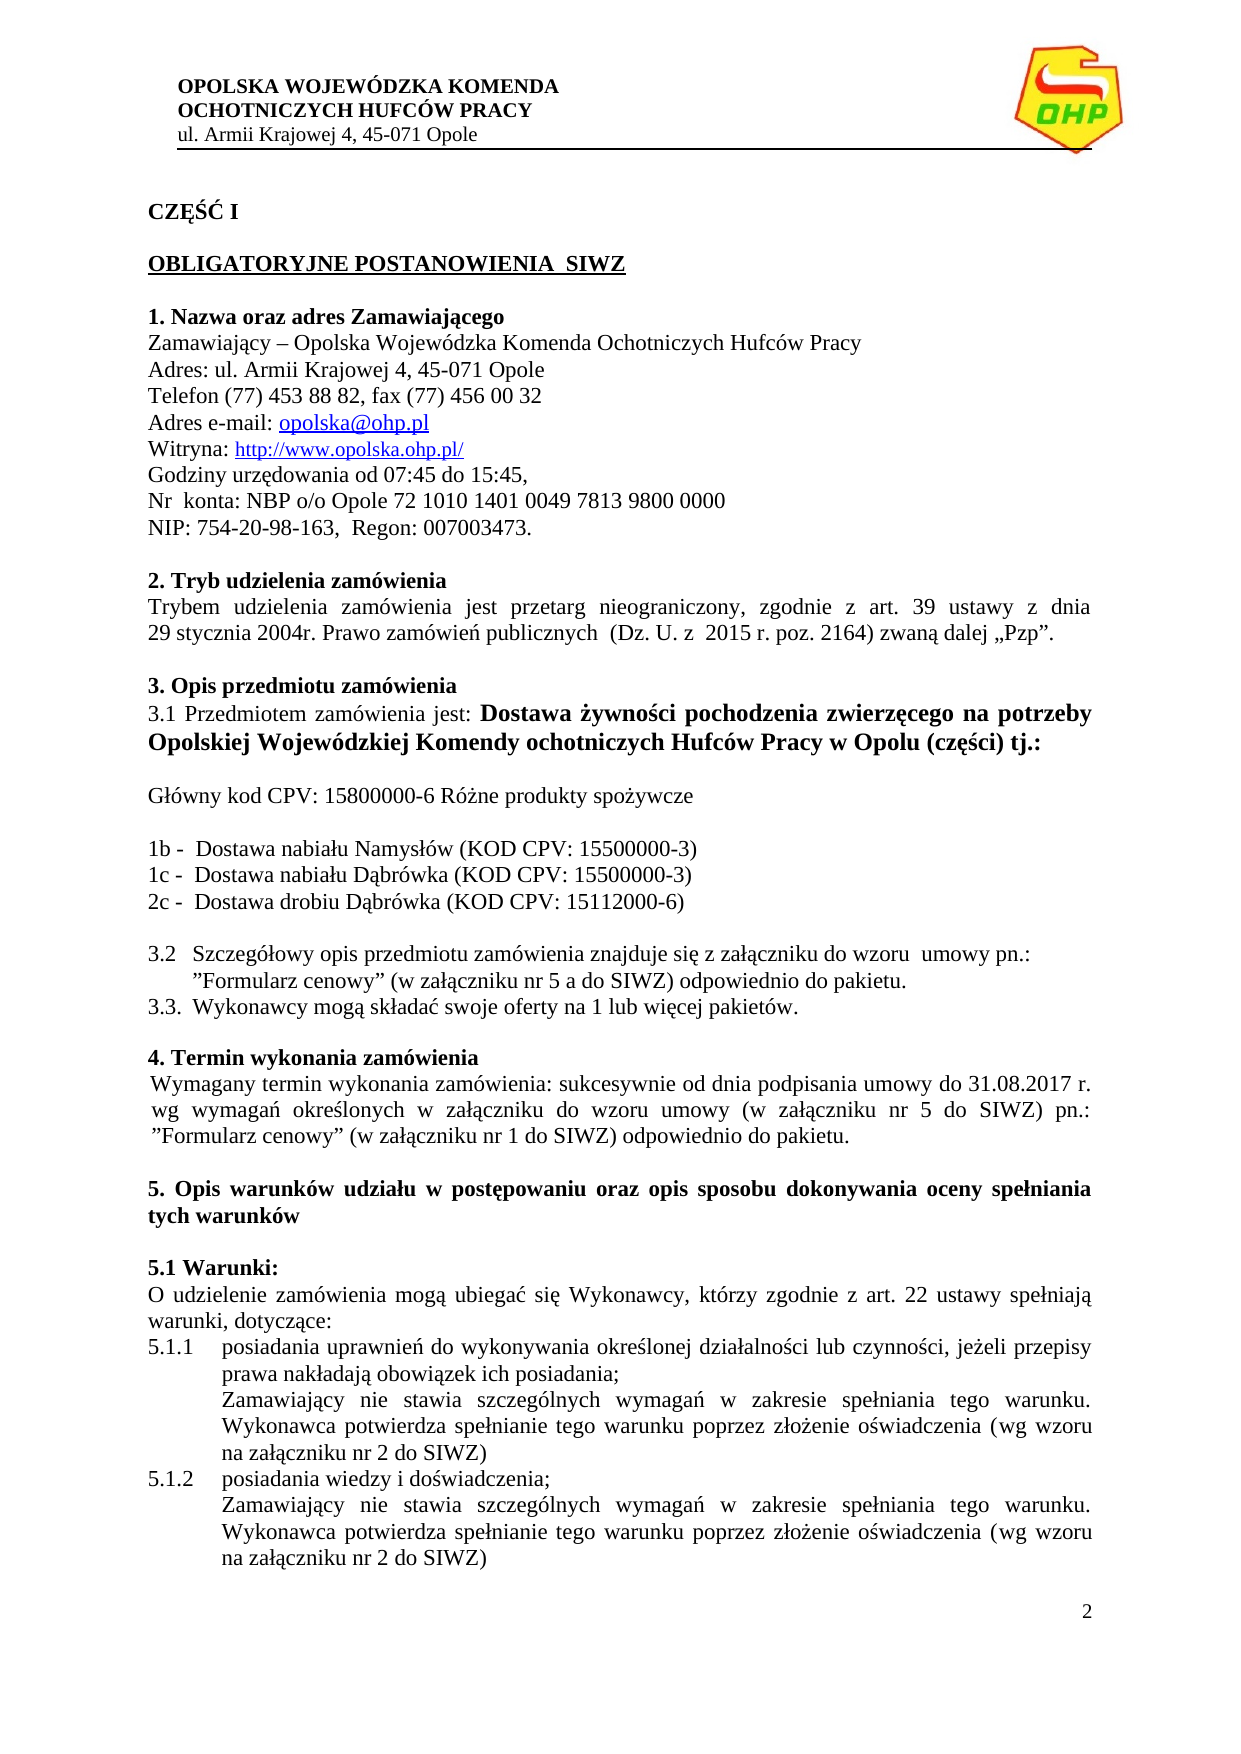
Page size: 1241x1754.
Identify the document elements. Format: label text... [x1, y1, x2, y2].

text 1c - Dostawa nabiału Dąbrówka (KOD CPV: 15500000-3) [148, 861, 1092, 888]
text 5.1.1 posiadania uprawnień do wykonywania określonej działalności lub czynności, jeżeli przepisy prawa nakładają obowiązek ich posiadania; [148, 1333, 1092, 1386]
text 3. Opis przedmiotu zamówienia [148, 672, 1092, 698]
text OBLIGATORYJNE POSTANOWIENIA SIWZ [148, 250, 1092, 277]
text Zamawiający – Opolska Wojewódzka Komenda Ochotniczych Hufców Pracy Adres: ul. Armii Krajowej 4, 45-071 Opole Telefon (77) 453 88 82, fax (77) 456 00 32 Adres e-mail: opolska@ohp.pl Witryna: http://www.opolska.ohp.pl/ Godziny urzędowania od 07:45 do 15:45, Nr konta: NBP o/o Opole 72 1010 1401 0049 7813 9800 0000 [148, 329, 1092, 514]
picture [998, 25, 1155, 167]
text O udzielenie zamówienia mogą ubiegać się Wykonawcy, którzy zgodnie z art. 22 ustawy spełniają warunki, dotyczące: [148, 1281, 1092, 1333]
text Trybem udzielenia zamówienia jest przetarg nieograniczony, zgodnie z art. 39 ustawy z dnia 29 stycznia 2004r. Prawo zamówień publicznych (Dz. U. z 2015 r. poz. 2164) zwaną dalej „Pzp”. [148, 593, 1092, 646]
text NIP: 754-20-98-163, Regon: 007003473. [148, 514, 1092, 540]
text 3.2 Szczegółowy opis przedmiotu zamówienia znajduje się z załączniku do wzoru umowy pn.: ”Formularz cenowy” (w załączniku nr 5 a do SIWZ) odpowiednio do pakietu. [148, 940, 1092, 993]
text 3.3. Wykonawcy mogą składać swoje oferty na 1 lub więcej pakietów. [148, 993, 1092, 1019]
text 5.1.2 posiadania wiedzy i doświadczenia; [148, 1465, 1092, 1492]
text 4. Termin wykonania zamówienia [148, 1043, 1092, 1070]
text 5. Opis warunków udziału w postępowaniu oraz opis sposobu dokonywania oceny spełniania tych warunków [148, 1175, 1092, 1228]
text 1b - Dostawa nabiału Namysłów (KOD CPV: 15500000-3) [148, 835, 1092, 861]
text Wymagany termin wykonania zamówienia: sukcesywnie od dnia podpisania umowy do 31.08.2017 r. wg wymagań określonych w załączniku do wzoru umowy (w załączniku nr 5 do SIWZ) pn.: ”Formularz cenowy” (w załączniku nr 1 do SIWZ) odpowiednio do pakietu. [150, 1070, 1092, 1149]
text Główny kod CPV: 15800000-6 Różne produkty spożywcze [148, 782, 1092, 809]
text Zamawiający nie stawia szczególnych wymagań w zakresie spełniania tego warunku. Wykonawca potwierdza spełnianie tego warunku poprzez złożenie oświadczenia (wg wzoru na załączniku nr 2 do SIWZ) [221, 1492, 1092, 1571]
text 3.1 Przedmiotem zamówienia jest: Dostawa żywności pochodzenia zwierzęcego na potrzeby Opolskiej Wojewódzkiej Komendy ochotniczych Hufców Pracy w Opolu (części) tj.: [148, 698, 1092, 756]
text 2c - Dostawa drobiu Dąbrówka (KOD CPV: 15112000-6) [148, 888, 1092, 914]
text 2. Tryb udzielenia zamówienia [148, 567, 1092, 593]
text 1. Nazwa oraz adres Zamawiającego [148, 303, 1092, 329]
text Zamawiający nie stawia szczególnych wymagań w zakresie spełniania tego warunku. Wykonawca potwierdza spełnianie tego warunku poprzez złożenie oświadczenia (wg wzoru na załączniku nr 2 do SIWZ) [221, 1386, 1092, 1465]
text CZĘŚĆ I [148, 198, 1092, 224]
text 5.1 Warunki: [148, 1254, 1092, 1281]
